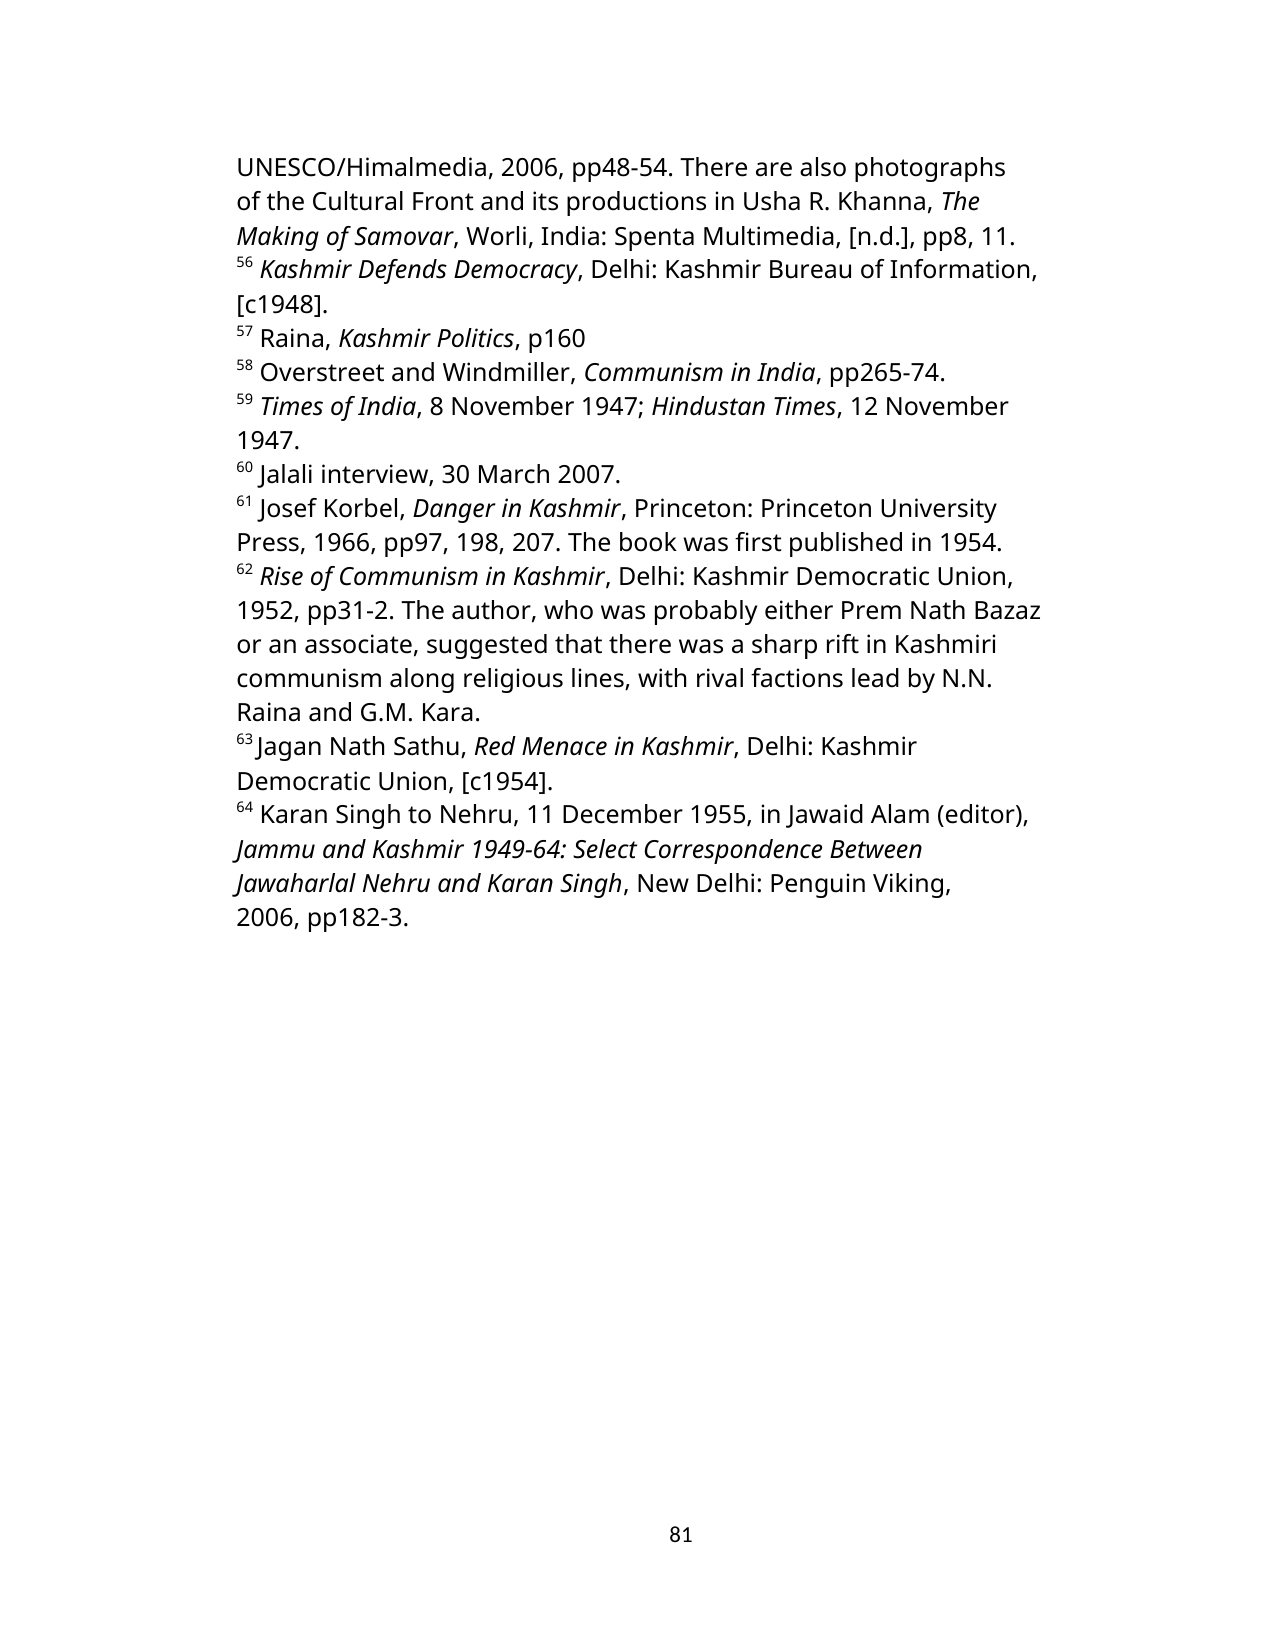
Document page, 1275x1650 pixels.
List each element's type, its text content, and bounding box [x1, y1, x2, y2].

text UNESCO/Himalmedia, 2006, pp48-54. There are also photographs [236, 150, 1125, 184]
text Making of Samovar, Worli, India: Spenta Multimedia, [n.d.], pp8, 11. [236, 218, 1125, 252]
text 59 Times of India, 8 November 1947; Hindustan Times, 12 November [236, 388, 1125, 422]
text 62 Rise of Communism in Kashmir, Delhi: Kashmir Democratic Union, [236, 559, 1125, 593]
text 58 Overstreet and Windmiller, Communism in India, pp265-74. [236, 354, 1125, 388]
text 1952, pp31-2. The author, who was probably either Prem Nath Bazaz [236, 593, 1125, 627]
text or an associate, suggested that there was a sharp rift in Kashmiri [236, 627, 1125, 661]
text Democratic Union, [c1954]. [236, 763, 1125, 797]
text 60 Jalali interview, 30 March 2007. [236, 457, 1125, 491]
text Jammu and Kashmir 1949-64: Select Correspondence Between [236, 831, 1125, 865]
text 1947. [236, 422, 1125, 457]
text Press, 1966, pp97, 198, 207. The book was first published in 1954. [236, 525, 1125, 559]
text [c1948]. [236, 286, 1125, 320]
text 63 Jagan Nath Sathu, Red Menace in Kashmir, Delhi: Kashmir [236, 729, 1125, 763]
text 64 Karan Singh to Nehru, 11 December 1955, in Jawaid Alam (editor), [236, 797, 1125, 831]
text 56 Kashmir Defends Democracy, Delhi: Kashmir Bureau of Information, [236, 252, 1125, 286]
text 2006, pp182-3. [236, 899, 1125, 933]
text of the Cultural Front and its productions in Usha R. Khanna, The [236, 184, 1125, 218]
text communism along religious lines, with rival factions lead by N.N. [236, 661, 1125, 695]
text Jawaharlal Nehru and Karan Singh, New Delhi: Penguin Viking, [236, 865, 1125, 899]
text Raina and G.M. Kara. [236, 695, 1125, 729]
text 61 Josef Korbel, Danger in Kashmir, Princeton: Princeton University [236, 491, 1125, 525]
text 57 Raina, Kashmir Politics, p160 [236, 320, 1125, 354]
